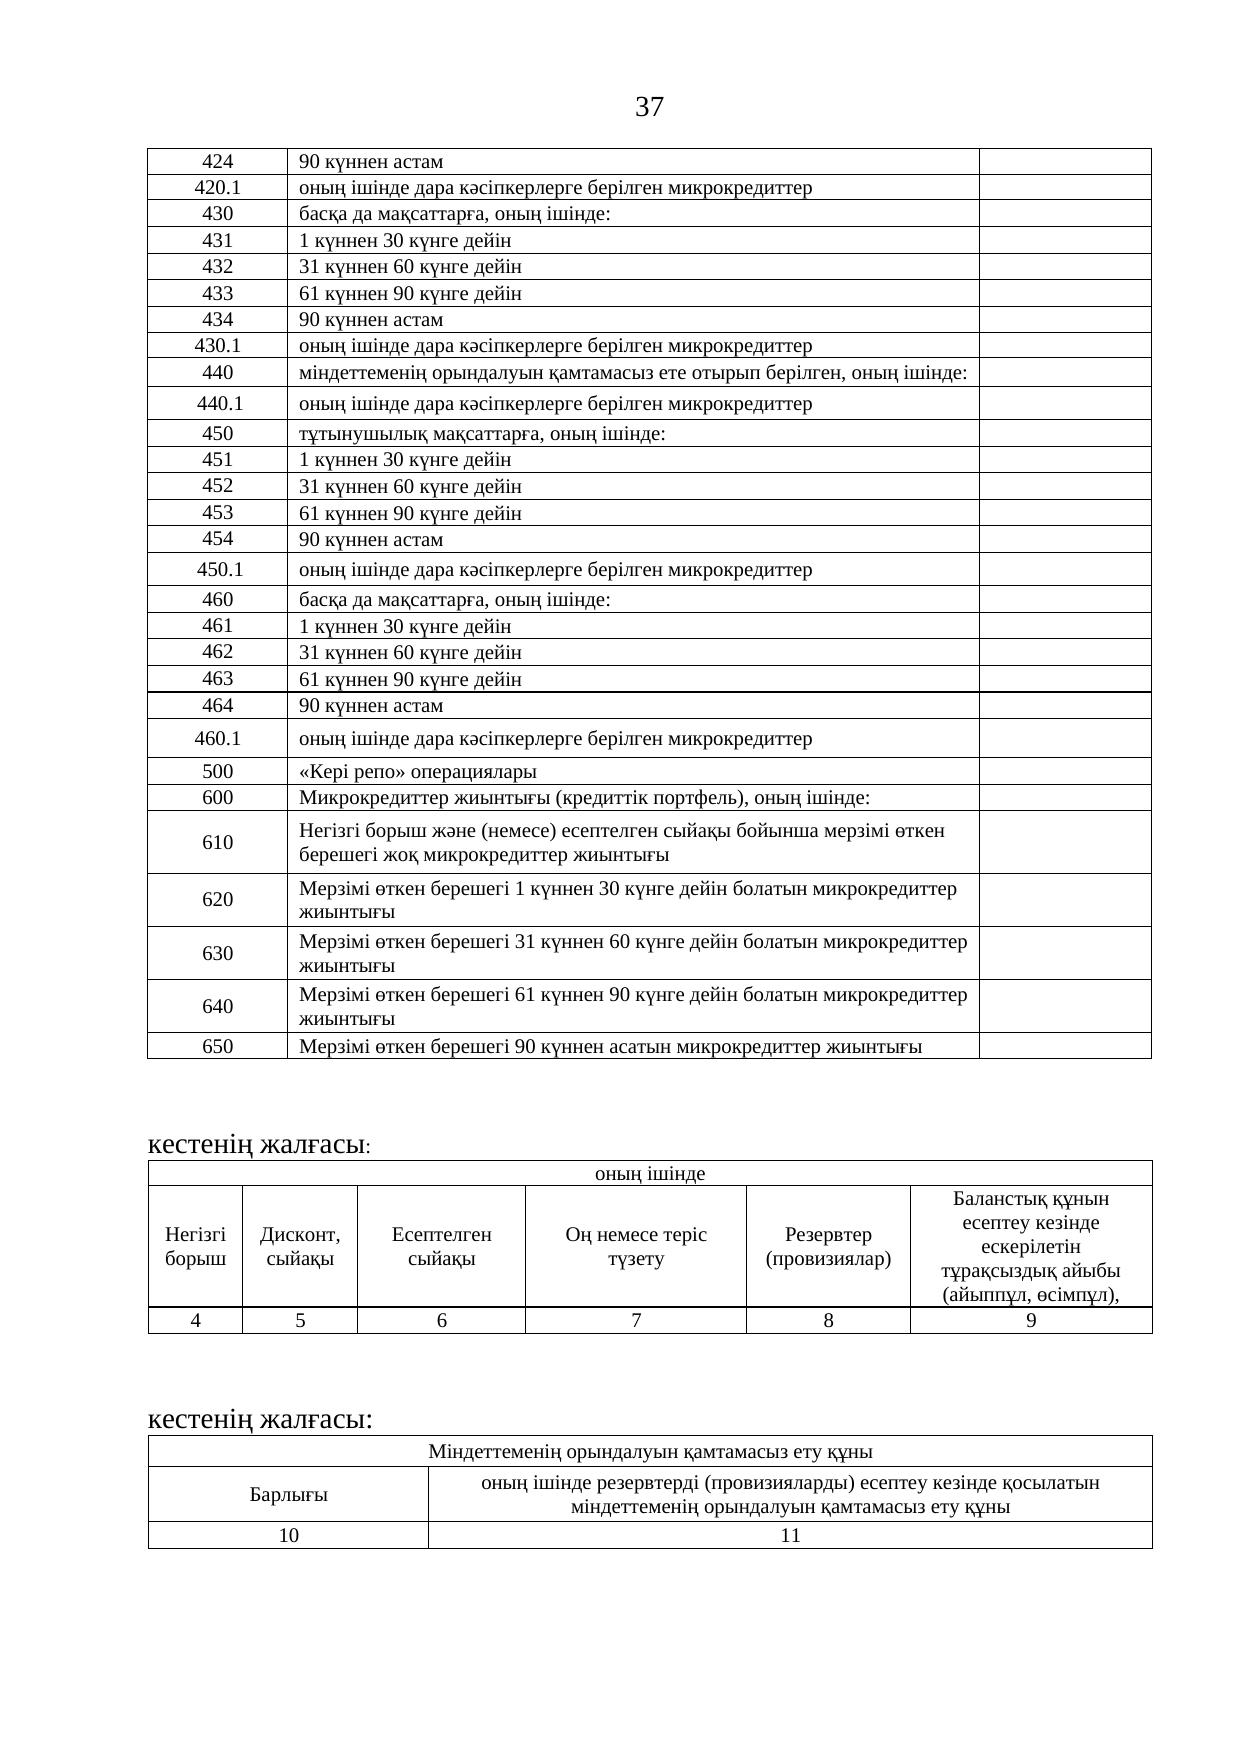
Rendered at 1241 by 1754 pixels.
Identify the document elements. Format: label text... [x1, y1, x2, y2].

table_header оның ішінде [149, 1161, 1152, 1185]
table_cell оның ішінде дара кәсіпкерлерге берілген микрокредиттер [288, 719, 979, 757]
table_cell 462 [148, 639, 287, 665]
table_cell [980, 227, 1151, 252]
table_cell 31 күннен 60 күнге дейін [288, 254, 979, 279]
table_cell [980, 420, 1151, 446]
table_cell 6 [358, 1308, 525, 1333]
table_cell Баланстық құнын есептеу кезінде ескерілетін тұрақсыздық айыбы (айыппұл, өсімпұл), [911, 1186, 1152, 1306]
table_cell 453 [148, 500, 287, 525]
table_cell 5 [243, 1308, 357, 1333]
table_cell 650 [148, 1033, 287, 1058]
table_cell 461 [148, 613, 287, 638]
table_cell [980, 526, 1151, 552]
table_cell 452 [148, 473, 287, 499]
table_cell оның ішінде дара кәсіпкерлерге берілген микрокредиттер [288, 175, 979, 199]
table_cell 61 күннен 90 күнге дейін [288, 666, 979, 691]
table_cell 620 [148, 874, 287, 926]
table_cell [980, 874, 1151, 926]
table_cell оның ішінде дара кәсіпкерлерге берілген микрокредиттер [288, 387, 979, 419]
table_cell [980, 553, 1151, 585]
table_cell 431 [148, 227, 287, 252]
table_cell [980, 280, 1151, 306]
table_cell 454 [148, 526, 287, 552]
text кестенің жалғасы: [148, 1401, 1152, 1435]
table_cell басқа да мақсаттарға, оның ішінде: [288, 200, 979, 226]
table_cell [980, 307, 1151, 332]
table_cell 7 [526, 1308, 746, 1333]
table_cell 630 [148, 927, 287, 979]
table_cell Мерзімі өткен берешегі 61 күннен 90 күнге дейін болатын микрокредиттер жиынтығы [288, 980, 979, 1032]
table_cell 1 күннен 30 күнге дейін [288, 613, 979, 638]
table_cell Мерзімі өткен берешегі 31 күннен 60 күнге дейін болатын микрокредиттер жиынтығы [288, 927, 979, 979]
table_cell [980, 254, 1151, 279]
table_cell 433 [148, 280, 287, 306]
table_cell Мерзімі өткен берешегі 1 күннен 30 күнге дейін болатын микрокредиттер жиынтығы [288, 874, 979, 926]
table_cell Микрокредиттер жиынтығы (кредиттік портфель), оның ішінде: [288, 785, 979, 810]
table_cell [980, 758, 1151, 783]
table_cell [980, 149, 1151, 174]
table_cell [980, 358, 1151, 386]
table_cell 90 күннен астам [288, 693, 979, 718]
table_cell 440.1 [148, 387, 287, 419]
table_header Міндеттеменің орындалуын қамтамасыз ету құны [149, 1436, 1152, 1466]
table_cell оның ішінде дара кәсіпкерлерге берілген микрокредиттер [288, 333, 979, 357]
table_cell 450.1 [148, 553, 287, 585]
table_cell 8 [747, 1308, 910, 1333]
table_cell 9 [911, 1308, 1152, 1333]
table_cell 450 [148, 420, 287, 446]
table_cell Негізгі борыш және (немесе) есептелген сыйақы бойынша мерзімі өткен берешегі жоқ микрокредиттер жиынтығы [288, 811, 979, 872]
table_cell 430.1 [148, 333, 287, 357]
table_cell [980, 175, 1151, 199]
table_cell [980, 1033, 1151, 1058]
table_cell 600 [148, 785, 287, 810]
table_cell 424 [148, 149, 287, 174]
table_cell [980, 666, 1151, 691]
table_cell 90 күннен астам [288, 149, 979, 174]
text кестенің жалғасы: [148, 1126, 1152, 1160]
table_cell Барлығы [149, 1467, 428, 1521]
table_cell Оң немесе теріс түзету [526, 1186, 746, 1306]
table_cell тұтынушылық мақсаттарға, оның ішінде: [288, 420, 979, 446]
table_cell Негізгі борыш [149, 1186, 242, 1306]
table_cell [980, 200, 1151, 226]
table_cell 463 [148, 666, 287, 691]
table_cell міндеттеменің орындалуын қамтамасыз ете отырып берілген, оның ішінде: [288, 358, 979, 386]
table_cell [980, 447, 1151, 472]
table_cell Резервтер (провизиялар) [747, 1186, 910, 1306]
table_cell [980, 500, 1151, 525]
table_cell Есептелген сыйақы [358, 1186, 525, 1306]
table_cell Дисконт, сыйақы [243, 1186, 357, 1306]
table_cell 500 [148, 758, 287, 783]
table_cell 4 [149, 1308, 242, 1333]
table_cell Мерзімі өткен берешегі 90 күннен асатын микрокредиттер жиынтығы [288, 1033, 979, 1058]
table_cell 10 [149, 1522, 428, 1547]
table_cell 31 күннен 60 күнге дейін [288, 639, 979, 665]
table_cell 460 [148, 586, 287, 612]
table_cell 610 [148, 811, 287, 872]
table_cell [980, 586, 1151, 612]
table_cell [980, 785, 1151, 810]
table_cell 432 [148, 254, 287, 279]
table_cell [980, 387, 1151, 419]
table_cell 434 [148, 307, 287, 332]
table_cell 11 [429, 1522, 1152, 1547]
table_cell 1 күннен 30 күнге дейін [288, 447, 979, 472]
table_cell [980, 980, 1151, 1032]
table_cell [980, 693, 1151, 718]
table_cell «Кері репо» операциялары [288, 758, 979, 783]
table_cell 1 күннен 30 күнге дейін [288, 227, 979, 252]
table_cell 90 күннен астам [288, 307, 979, 332]
table_cell басқа да мақсаттарға, оның ішінде: [288, 586, 979, 612]
table_cell 451 [148, 447, 287, 472]
table_cell [980, 719, 1151, 757]
table_cell 464 [148, 693, 287, 718]
table_cell [980, 811, 1151, 872]
table_cell 440 [148, 358, 287, 386]
table_cell 460.1 [148, 719, 287, 757]
table_cell 640 [148, 980, 287, 1032]
table_cell 61 күннен 90 күнге дейін [288, 280, 979, 306]
table_cell 420.1 [148, 175, 287, 199]
table_cell [980, 473, 1151, 499]
table_cell [980, 639, 1151, 665]
table_cell [980, 333, 1151, 357]
table_cell 61 күннен 90 күнге дейін [288, 500, 979, 525]
table_cell 31 күннен 60 күнге дейін [288, 473, 979, 499]
table_cell оның ішінде дара кәсіпкерлерге берілген микрокредиттер [288, 553, 979, 585]
table_cell [980, 927, 1151, 979]
table_cell 430 [148, 200, 287, 226]
table_cell 90 күннен астам [288, 526, 979, 552]
table_cell [980, 613, 1151, 638]
table_cell оның ішінде резервтерді (провизияларды) есептеу кезінде қосылатын міндеттеменің орындалуын қамтамасыз ету құны [429, 1467, 1152, 1521]
